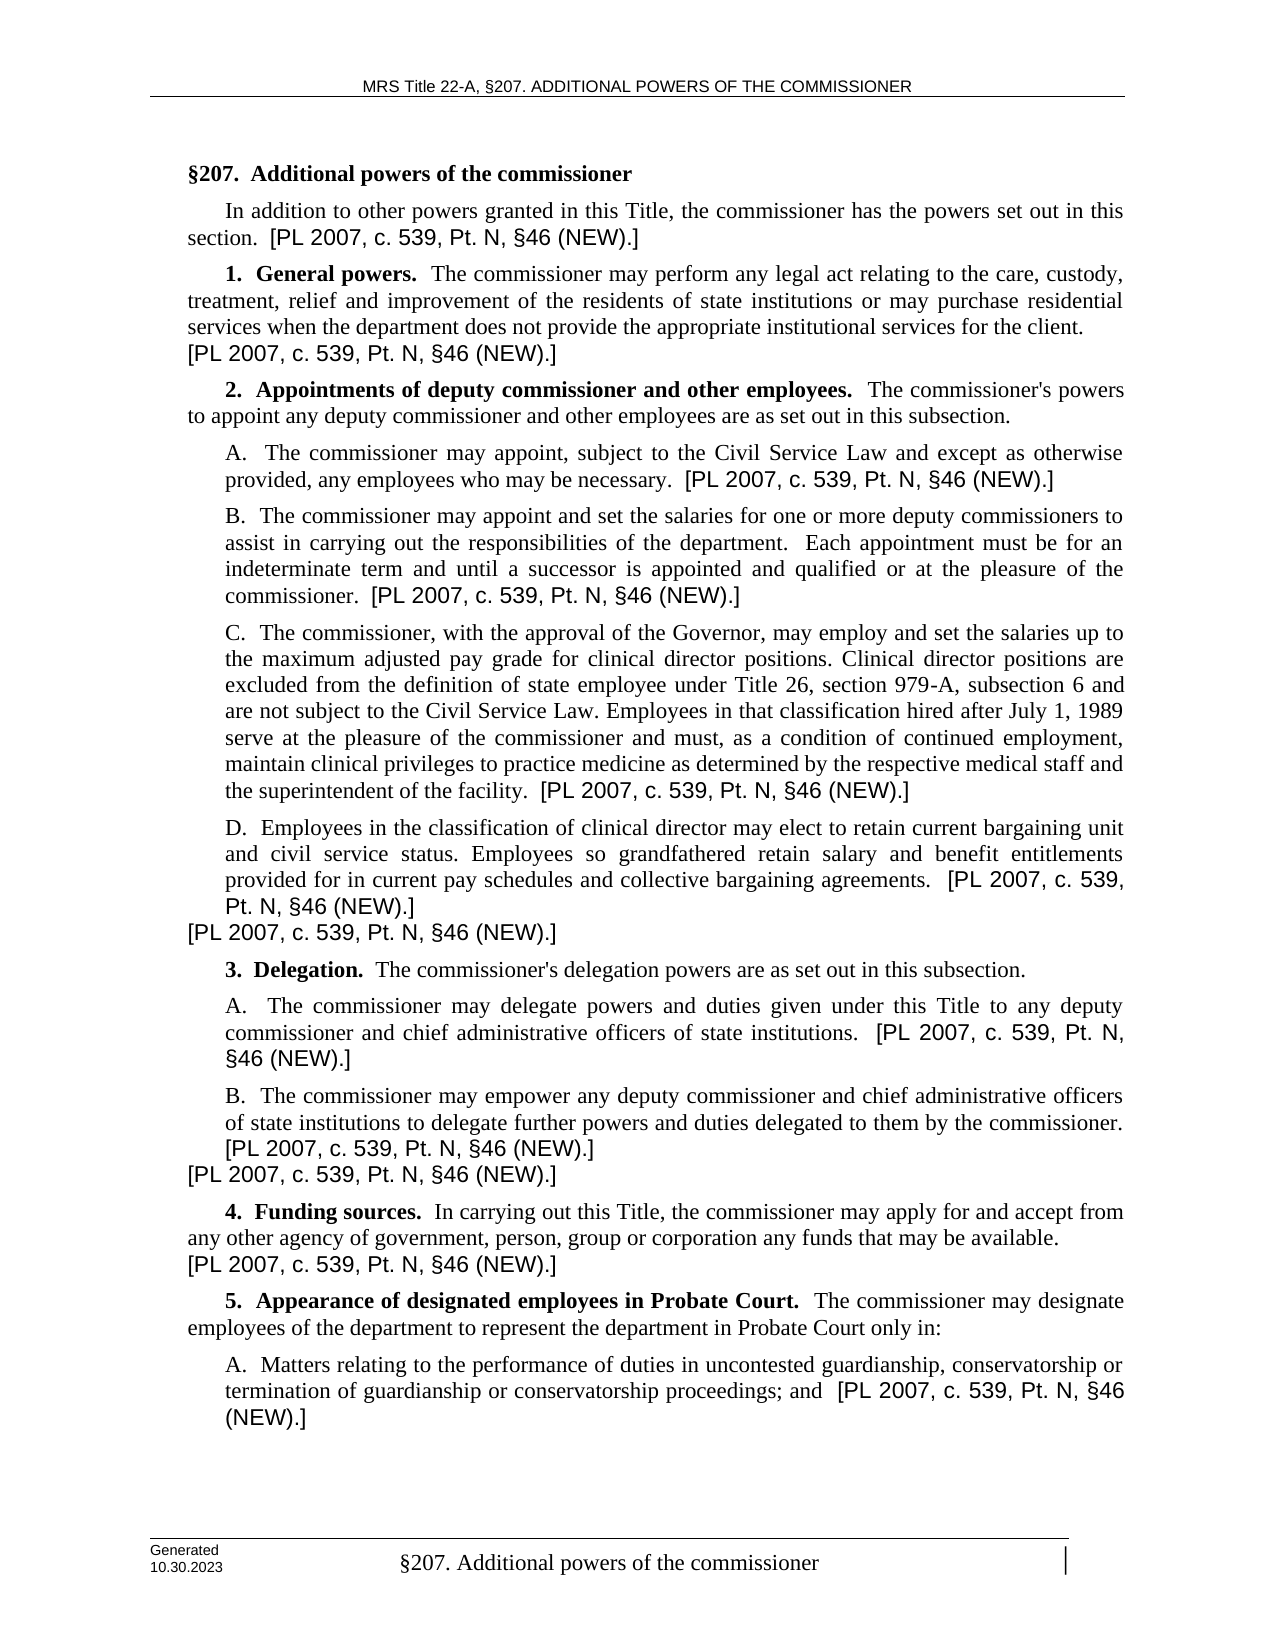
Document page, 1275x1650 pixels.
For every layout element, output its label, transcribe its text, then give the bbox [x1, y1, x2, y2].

text [PL 2007, c. 539, Pt. N, §46 (NEW).] [187, 1161, 1125, 1188]
text [PL 2007, c. 539, Pt. N, §46 (NEW).] [187, 339, 1125, 366]
text A. The commissioner may appoint, subject to the Civil Service Law and except as otherwise provided, any employees who may be necessary. [PL 2007, c. 539, Pt. N, §46 (NEW).] [225, 439, 1125, 492]
text 4. Funding sources. In carrying out this Title, the commissioner may apply for and accept from any other agency of government, person, group or corporation any funds that may be available. [187, 1198, 1125, 1251]
text 3. Delegation. The commissioner's delegation powers are as set out in this subsection. [187, 956, 1125, 982]
text 1. General powers. The commissioner may perform any legal act relating to the care, custody, treatment, relief and improvement of the residents of state institutions or may purchase residential services when the department does not provide the appropriate institutional services for the client. [187, 260, 1125, 339]
text §207. Additional powers of the commissioner [187, 160, 1125, 187]
text A. Matters relating to the performance of duties in uncontested guardianship, conservatorship or termination of guardianship or conservatorship proceedings; and [PL 2007, c. 539, Pt. N, §46 (NEW).] [225, 1351, 1125, 1430]
text B. The commissioner may appoint and set the salaries for one or more deputy commissioners to assist in carrying out the responsibilities of the department. Each appointment must be for an indeterminate term and until a successor is appointed and qualified or at the pleasure of the commissioner. [PL 2007, c. 539, Pt. N, §46 (NEW).] [225, 503, 1125, 608]
text D. Employees in the classification of clinical director may elect to retain current bargaining unit and civil service status. Employees so grandfathered retain salary and benefit entitlements provided for in current pay schedules and collective bargaining agreements. [PL 2007, c. 539, Pt. N, §46 (NEW).] [225, 813, 1125, 919]
text A. The commissioner may delegate powers and duties given under this Title to any deputy commissioner and chief administrative officers of state institutions. [PL 2007, c. 539, Pt. N, §46 (NEW).] [225, 993, 1125, 1072]
text 2. Appointments of deputy commissioner and other employees. The commissioner's powers to appoint any deputy commissioner and other employees are as set out in this subsection. [187, 376, 1125, 429]
text [PL 2007, c. 539, Pt. N, §46 (NEW).] [187, 1251, 1125, 1277]
text C. The commissioner, with the approval of the Governor, may employ and set the salaries up to the maximum adjusted pay grade for clinical director positions. Clinical director positions are excluded from the definition of state employee under Title 26, section 979‑A, subsection 6 and are not subject to the Civil Service Law. Employees in that classification hired after July 1, 1989 serve at the pleasure of the commissioner and must, as a condition of continued employment, maintain clinical privileges to practice medicine as determined by the respective medical staff and the superintendent of the facility. [PL 2007, c. 539, Pt. N, §46 (NEW).] [225, 618, 1125, 803]
text [PL 2007, c. 539, Pt. N, §46 (NEW).] [187, 919, 1125, 945]
text B. The commissioner may empower any deputy commissioner and chief administrative officers of state institutions to delegate further powers and duties delegated to them by the commissioner. [PL 2007, c. 539, Pt. N, §46 (NEW).] [225, 1082, 1125, 1161]
text 5. Appearance of designated employees in Probate Court. The commissioner may designate employees of the department to represent the department in Probate Court only in: [187, 1287, 1125, 1340]
text In addition to other powers granted in this Title, the commissioner has the powers set out in this section. [PL 2007, c. 539, Pt. N, §46 (NEW).] [187, 197, 1125, 250]
